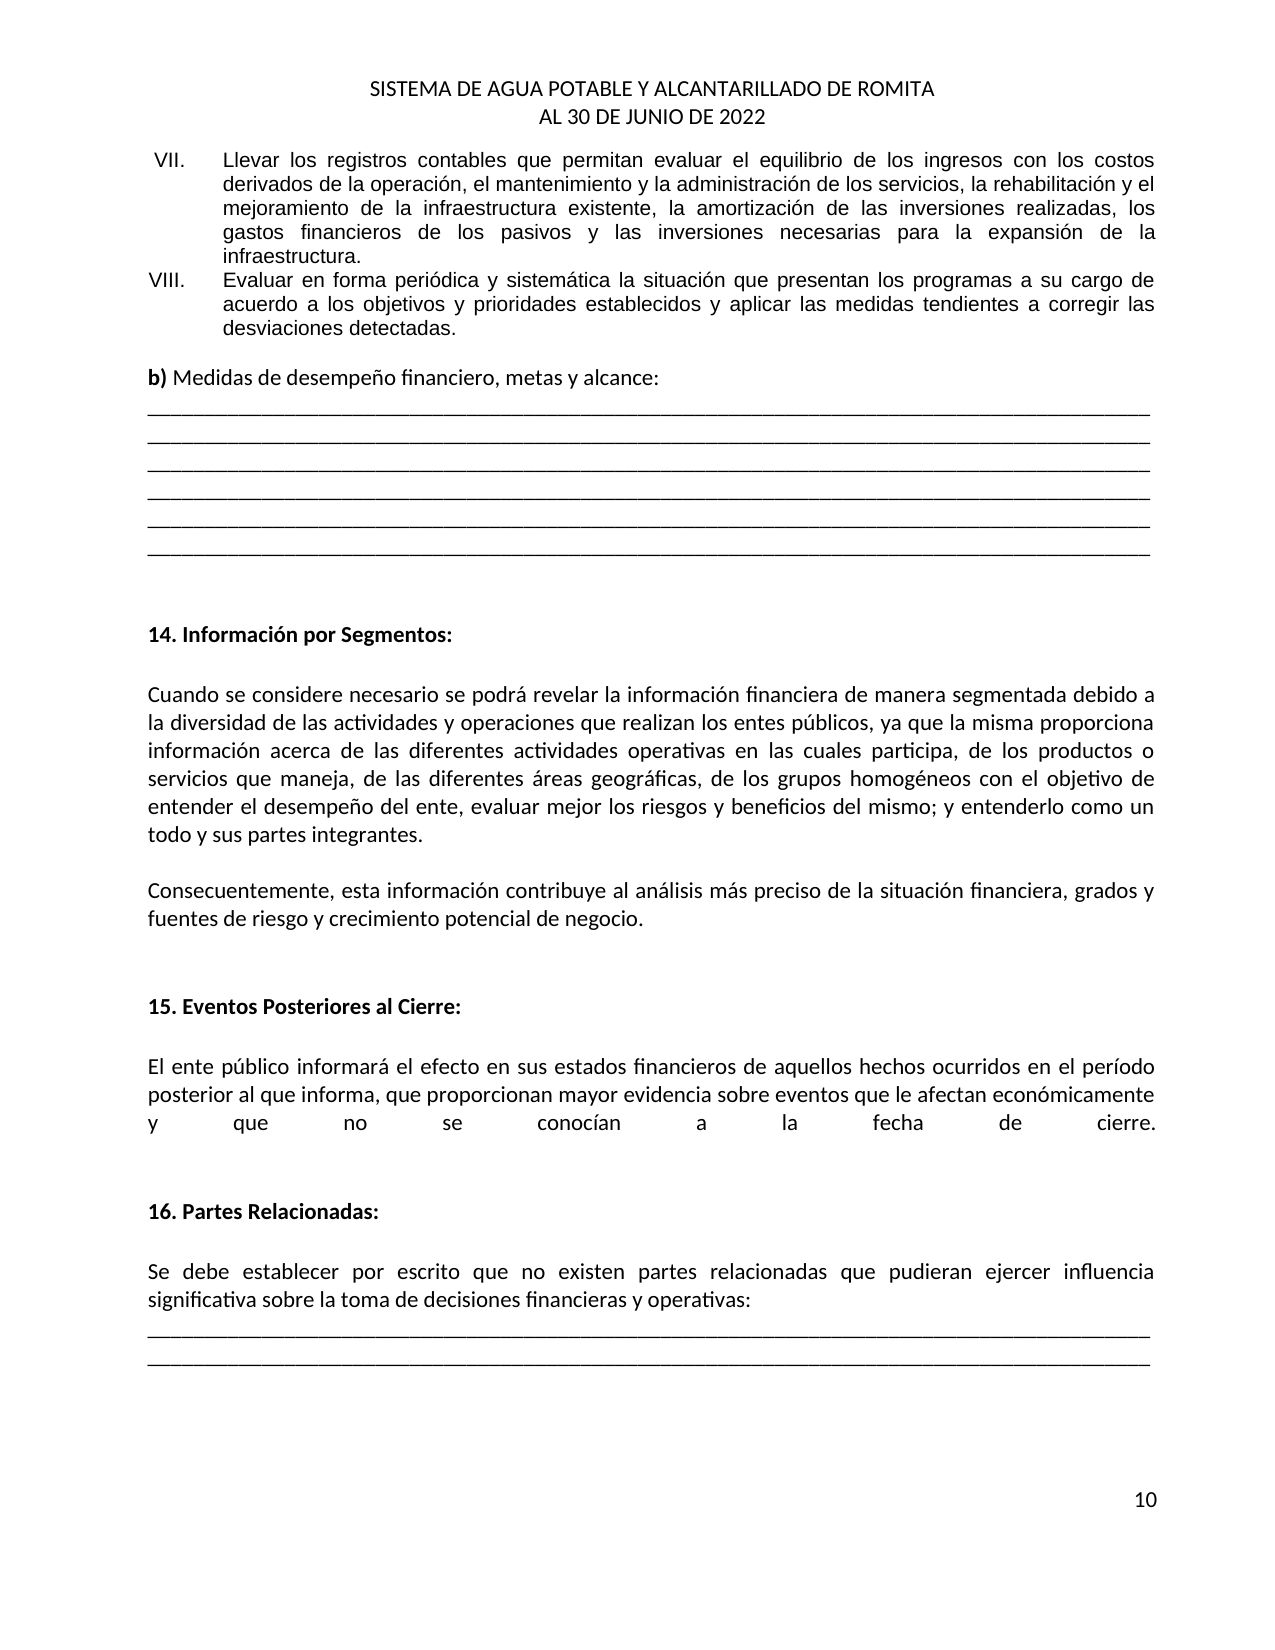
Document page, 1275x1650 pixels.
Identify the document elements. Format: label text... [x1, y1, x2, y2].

text El ente público informará el efecto en sus estados financieros de aquellos hechos ocurridos en el período posterior al que informa, que proporcionan mayor evidencia sobre eventos que le afectan económicamente y que no se conocían a la fecha de cierre. [148, 1052, 1157, 1164]
text Cuando se considere necesario se podrá revelar la información financiera de manera segmentada debido a la diversidad de las actividades y operaciones que realizan los entes públicos, ya que la misma proporciona información acerca de las diferentes actividades operativas en las cuales participa, de los productos o servicios que maneja, de las diferentes áreas geográficas, de los grupos homogéneos con el objetivo de entender el desempeño del ente, evaluar mejor los riesgos y beneficios del mismo; y entenderlo como un todo y sus partes integrantes. [148, 680, 1157, 848]
text Se debe establecer por escrito que no existen partes relacionadas que pudieran ejercer influencia significativa sobre la toma de decisiones financieras y operativas: [148, 1257, 1157, 1313]
text b) Medidas de desempeño financiero, metas y alcance: [148, 363, 1157, 391]
text Consecuentemente, esta información contribuye al análisis más preciso de la situación financiera, grados y fuentes de riesgo y crecimiento potencial de negocio. [148, 876, 1157, 932]
subtitle 15. Eventos Posteriores al Cierre: [148, 992, 1157, 1020]
list Evaluar en forma periódica y sistemática la situación que presentan los programas a su cargo de acuerdo a los objetivos y prioridades establecidos y aplicar las medidas tendientes a corregir las desviaciones detectadas. [185, 267, 1157, 339]
list Llevar los registros contables que permitan evaluar el equilibrio de los ingresos con los costos derivados de la operación, el mantenimiento y la administración de los servicios, la rehabilitación y el mejoramiento de la infraestructura existente, la amortización de las inversiones realizadas, los gastos financieros de los pasivos y las inversiones necesarias para la expansión de la infraestructura. [185, 148, 1157, 267]
subtitle 16. Partes Relacionadas: [148, 1197, 1157, 1225]
subtitle 14. Información por Segmentos: [148, 620, 1157, 648]
